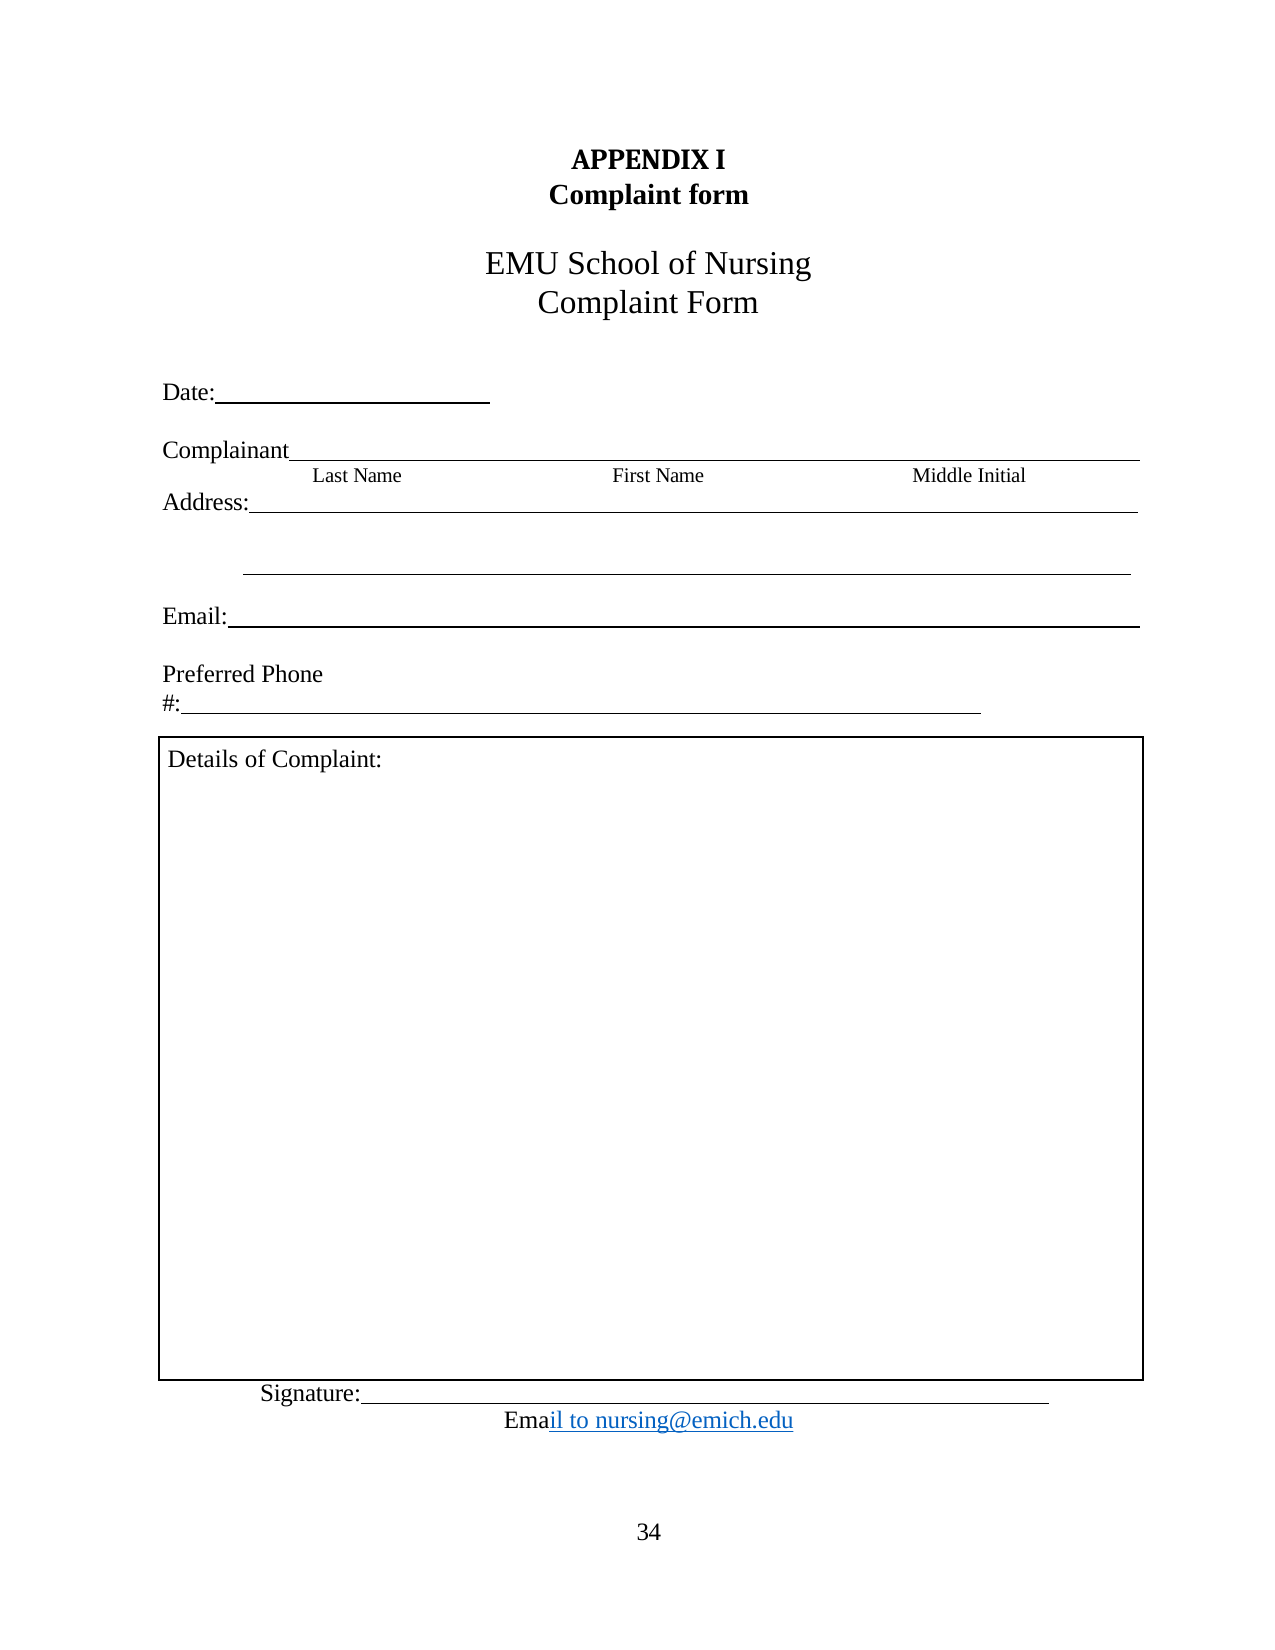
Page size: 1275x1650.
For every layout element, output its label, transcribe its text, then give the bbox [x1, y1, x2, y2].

text APPENDIX I [117, 143, 1180, 177]
text Complaint form [117, 177, 1180, 211]
text Address: [162, 487, 1221, 516]
text Last Name First Name Middle Initial [117, 463, 1221, 487]
text EMU School of Nursing Complaint Form [464, 243, 832, 320]
text Signature: [100, 734, 1209, 1406]
text #: [162, 688, 1221, 716]
text Date: [162, 377, 1221, 406]
text Email to nursing@emich.edu [117, 1406, 1179, 1434]
text Email: [162, 601, 1221, 630]
text Preferred Phone [162, 659, 1221, 687]
text Complainant [162, 435, 1221, 463]
